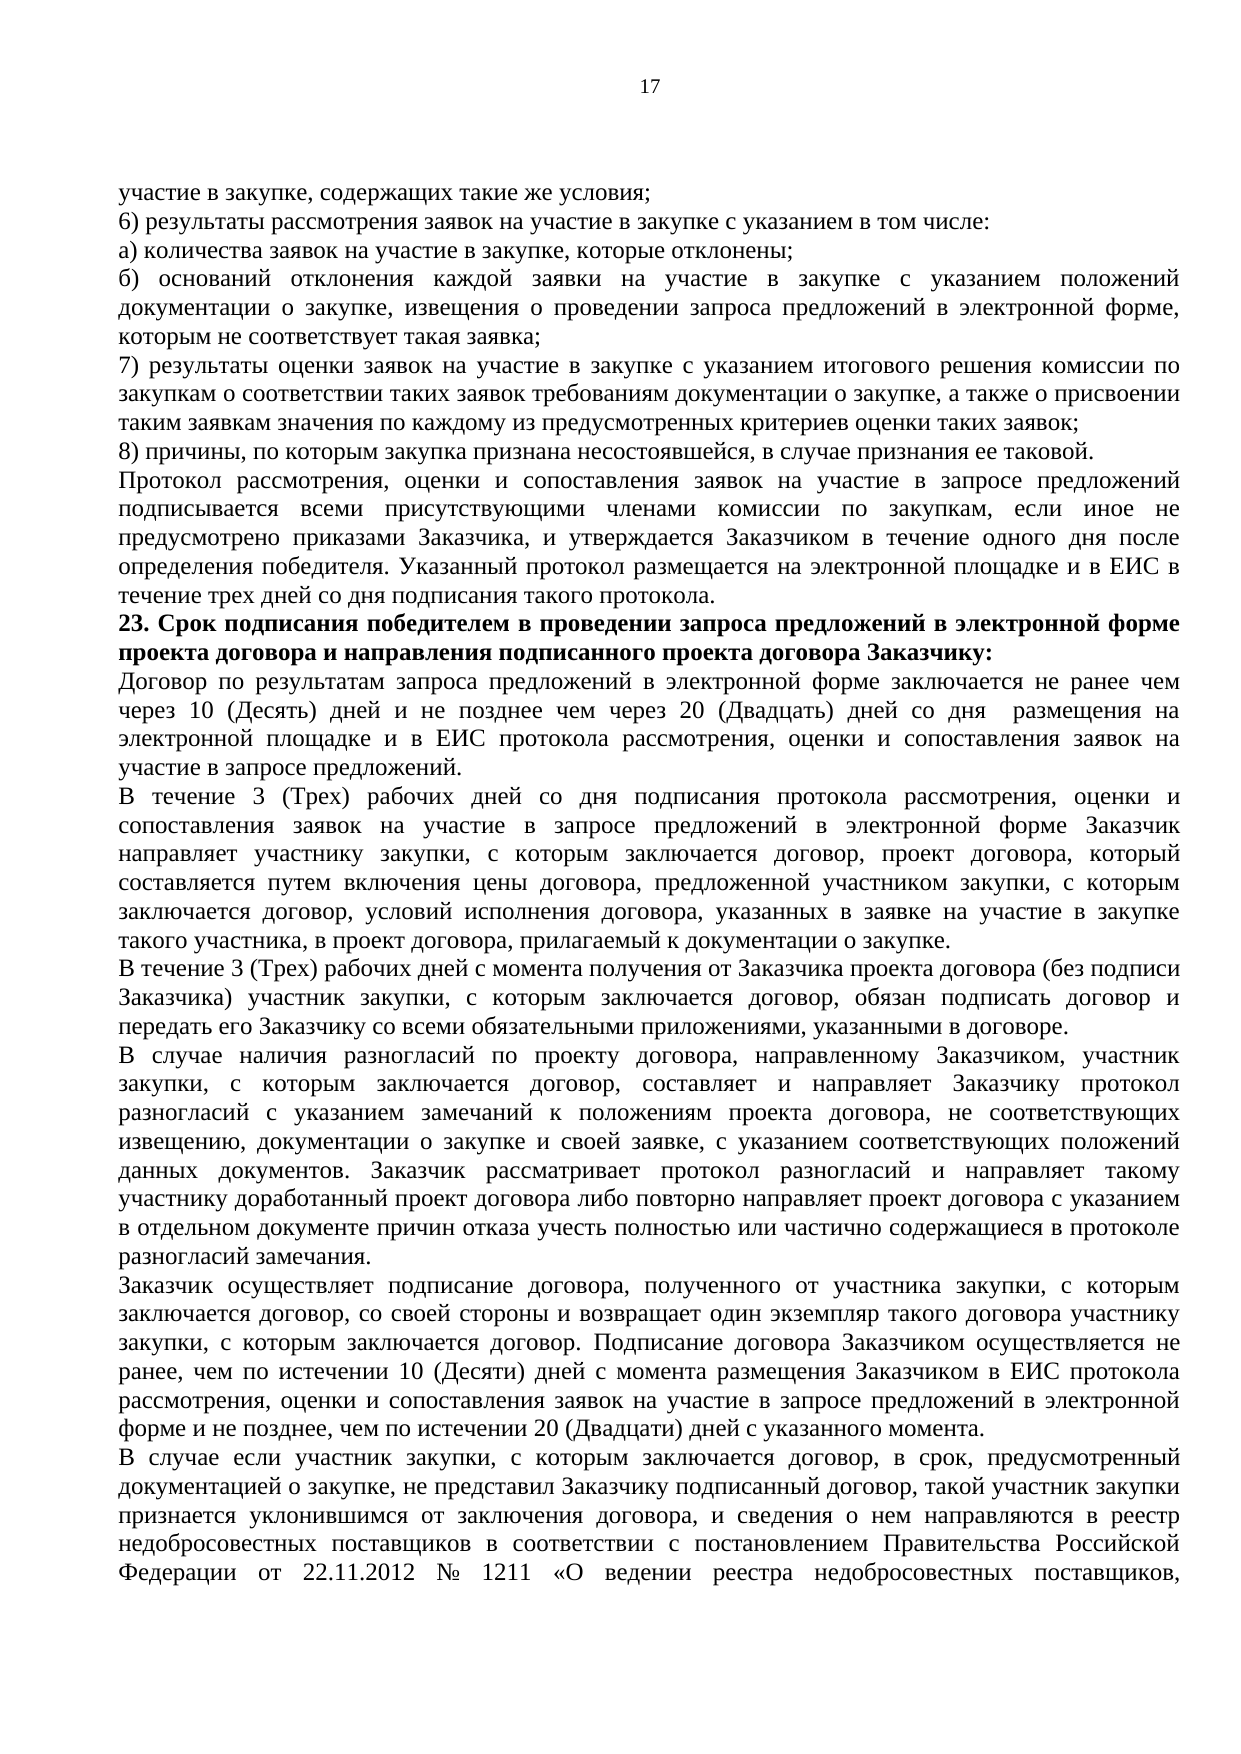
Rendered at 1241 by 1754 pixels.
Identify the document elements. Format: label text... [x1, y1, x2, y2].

text 7) результаты оценки заявок на участие в закупке с указанием итогового решения комиссии по закупкам о соответствии таких заявок требованиям документации о закупке, а также о присвоении таким заявкам значения по каждому из предусмотренных критериев оценки таких заявок; [118, 350, 1181, 436]
text 8) причины, по которым закупка признана несостоявшейся, в случае признания ее таковой. [118, 436, 1181, 465]
text В течение 3 (Трех) рабочих дней с момента получения от Заказчика проекта договора (без подписи Заказчика) участник закупки, с которым заключается договор, обязан подписать договор и передать его Заказчику со всеми обязательными приложениями, указанными в договоре. [118, 953, 1181, 1040]
text б) оснований отклонения каждой заявки на участие в закупке с указанием положений документации о закупке, извещения о проведении запроса предложений в электронной форме, которым не соответствует такая заявка; [118, 263, 1181, 350]
text Заказчик осуществляет подписание договора, полученного от участника закупки, с которым заключается договор, со своей стороны и возвращает один экземпляр такого договора участнику закупки, с которым заключается договор. Подписание договора Заказчиком осуществляется не ранее, чем по истечении 10 (Десяти) дней с момента размещения Заказчиком в ЕИС протокола рассмотрения, оценки и сопоставления заявок на участие в запросе предложений в электронной форме и не позднее, чем по истечении 20 (Двадцати) дней с указанного момента. [118, 1270, 1181, 1442]
text а) количества заявок на участие в закупке, которые отклонены; [118, 235, 1181, 263]
text Протокол рассмотрения, оценки и сопоставления заявок на участие в запросе предложений подписывается всеми присутствующими членами комиссии по закупкам, если иное не предусмотрено приказами Заказчика, и утверждается Заказчиком в течение одного дня после определения победителя. Указанный протокол размещается на электронной площадке и в ЕИС в течение трех дней со дня подписания такого протокола. [118, 465, 1181, 608]
text В течение 3 (Трех) рабочих дней со дня подписания протокола рассмотрения, оценки и сопоставления заявок на участие в запросе предложений в электронной форме Заказчик направляет участнику закупки, с которым заключается договор, проект договора, который составляется путем включения цены договора, предложенной участником закупки, с которым заключается договор, условий исполнения договора, указанных в заявке на участие в закупке такого участника, в проект договора, прилагаемый к документации о закупке. [118, 781, 1181, 953]
text В случае наличия разногласий по проекту договора, направленному Заказчиком, участник закупки, с которым заключается договор, составляет и направляет Заказчику протокол разногласий с указанием замечаний к положениям проекта договора, не соответствующих извещению, документации о закупке и своей заявке, с указанием соответствующих положений данных документов. Заказчик рассматривает протокол разногласий и направляет такому участнику доработанный проект договора либо повторно направляет проект договора с указанием в отдельном документе причин отказа учесть полностью или частично содержащиеся в протоколе разногласий замечания. [118, 1040, 1181, 1270]
text 6) результаты рассмотрения заявок на участие в закупке с указанием в том числе: [118, 206, 1181, 235]
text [118, 1442, 1181, 1586]
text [118, 177, 1181, 206]
text Договор по результатам запроса предложений в электронной форме заключается не ранее чем через 10 (Десять) дней и не позднее чем через 20 (Двадцать) дней со дня размещения на электронной площадке и в ЕИС протокола рассмотрения, оценки и сопоставления заявок на участие в запросе предложений. [118, 666, 1181, 781]
text 23. Срок подписания победителем в проведении запроса предложений в электронной форме проекта договора и направления подписанного проекта договора Заказчику: [118, 608, 1181, 666]
